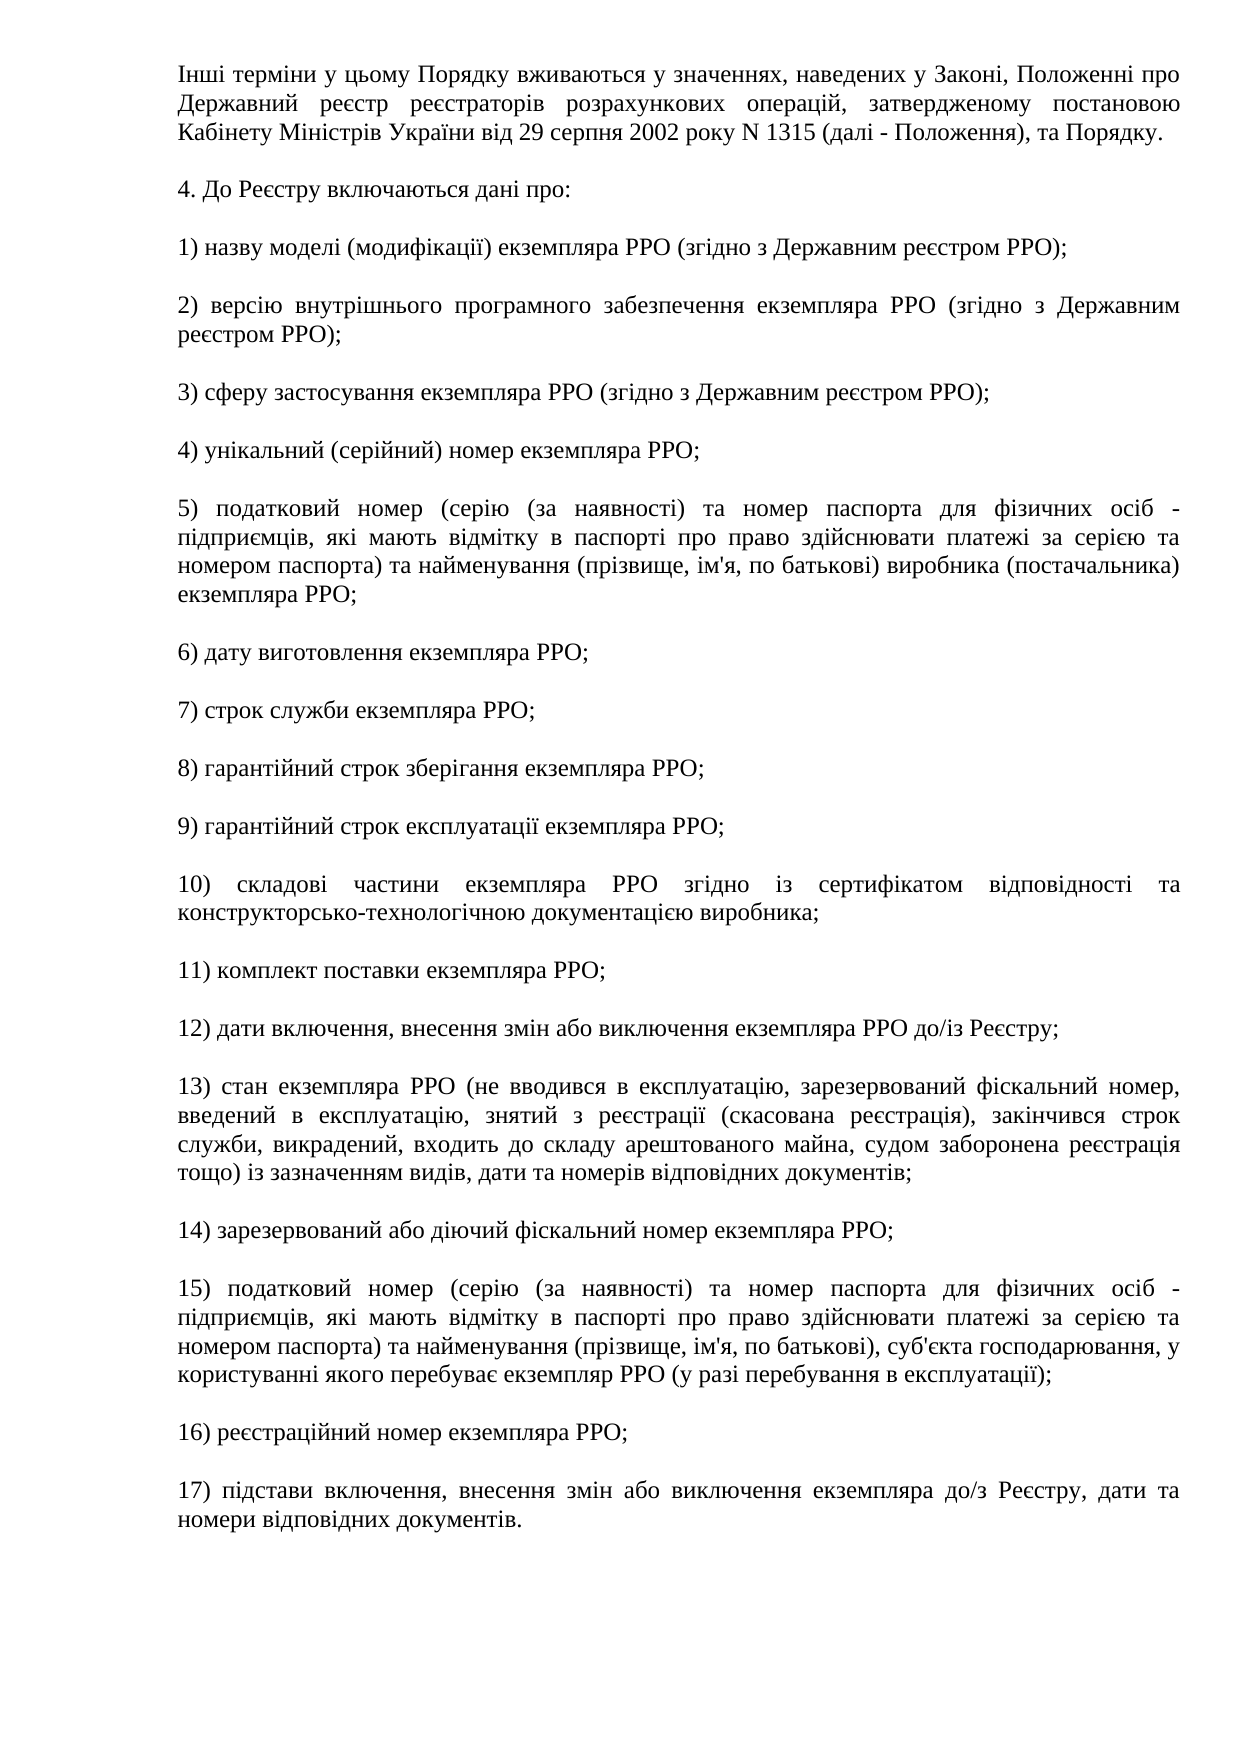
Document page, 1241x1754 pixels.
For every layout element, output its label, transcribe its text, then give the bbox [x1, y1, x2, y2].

text 14) зарезервований або діючий фіскальний номер екземпляра РРО; [177, 1215, 1181, 1244]
text 12) дати включення, внесення змін або виключення екземпляра РРО до/із Реєстру; [177, 1013, 1181, 1042]
text 10) складові частини екземпляра РРО згідно із сертифікатом відповідності та конструкторсько-технологічною документацією виробника; [177, 869, 1181, 926]
text 1) назву моделі (модифікації) екземпляра РРО (згідно з Державним реєстром РРО); [177, 232, 1181, 261]
text 15) податковий номер (серію (за наявності) та номер паспорта для фізичних осіб - підприємців, які мають відмітку в паспорті про право здійснювати платежі за серією та номером паспорта) та найменування (прізвище, ім'я, по батькові), суб'єкта господарювання, у користуванні якого перебуває екземпляр РРО (у разі перебування в експлуатації); [177, 1273, 1181, 1388]
text 3) сферу застосування екземпляра РРО (згідно з Державним реєстром РРО); [177, 377, 1181, 406]
text 16) реєстраційний номер екземпляра РРО; [177, 1417, 1181, 1446]
text 4. До Реєстру включаються дані про: [177, 174, 1181, 203]
text 9) гарантійний строк експлуатації екземпляра РРО; [177, 811, 1181, 839]
text 5) податковий номер (серію (за наявності) та номер паспорта для фізичних осіб - підприємців, які мають відмітку в паспорті про право здійснювати платежі за серією та номером паспорта) та найменування (прізвище, ім'я, по батькові) виробника (постачальника) екземпляра РРО; [177, 493, 1181, 608]
text 4) унікальний (серійний) номер екземпляра РРО; [177, 435, 1181, 464]
text 2) версію внутрішнього програмного забезпечення екземпляра РРО (згідно з Державним реєстром РРО); [177, 290, 1181, 348]
text 11) комплект поставки екземпляра РРО; [177, 955, 1181, 984]
text 6) дату виготовлення екземпляра РРО; [177, 637, 1181, 666]
text 8) гарантійний строк зберігання екземпляра РРО; [177, 753, 1181, 782]
text 7) строк служби екземпляра РРО; [177, 695, 1181, 724]
text 13) стан екземпляра РРО (не вводився в експлуатацію, зарезервований фіскальний номер, введений в експлуатацію, знятий з реєстрації (скасована реєстрація), закінчився строк служби, викрадений, входить до складу арештованого майна, судом заборонена реєстрація тощо) із зазначенням видів, дати та номерів відповідних документів; [177, 1071, 1181, 1186]
text Інші терміни у цьому Порядку вживаються у значеннях, наведених у Законі, Положенні про Державний реєстр реєстраторів розрахункових операцій, затвердженому постановою Кабінету Міністрів України від 29 серпня 2002 року N 1315 (далі - Положення), та Порядку. [177, 59, 1181, 145]
text 17) підстави включення, внесення змін або виключення екземпляра до/з Реєстру, дати та номери відповідних документів. [177, 1475, 1181, 1533]
